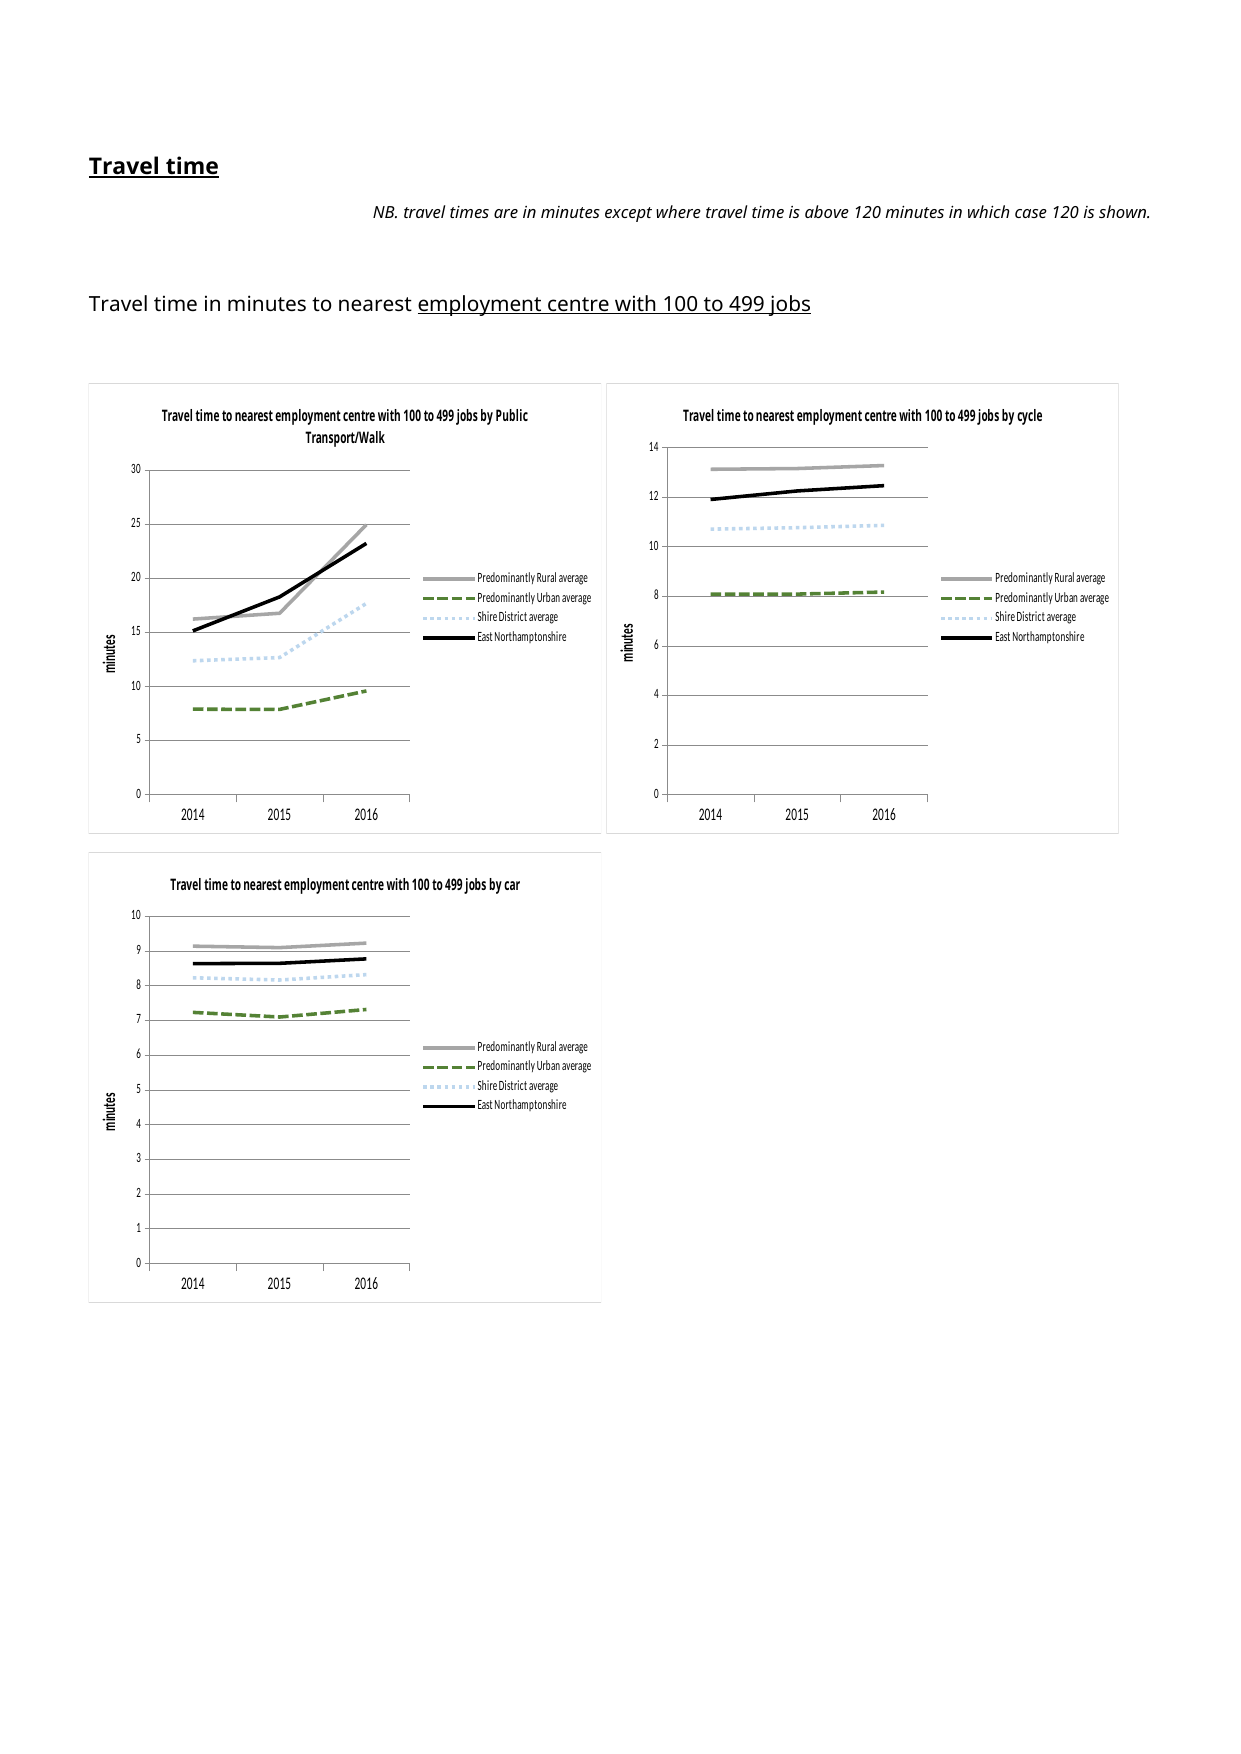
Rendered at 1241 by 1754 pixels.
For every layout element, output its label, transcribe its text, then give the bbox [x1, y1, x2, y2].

text NB. travel times are in minutes except where travel time is above 120 minutes in which case 120 is shown. [89, 200, 1152, 223]
text Travel time in minutes to nearest employment centre with 100 to 499 jobs [89, 289, 1152, 317]
text Travel time [89, 150, 1152, 181]
